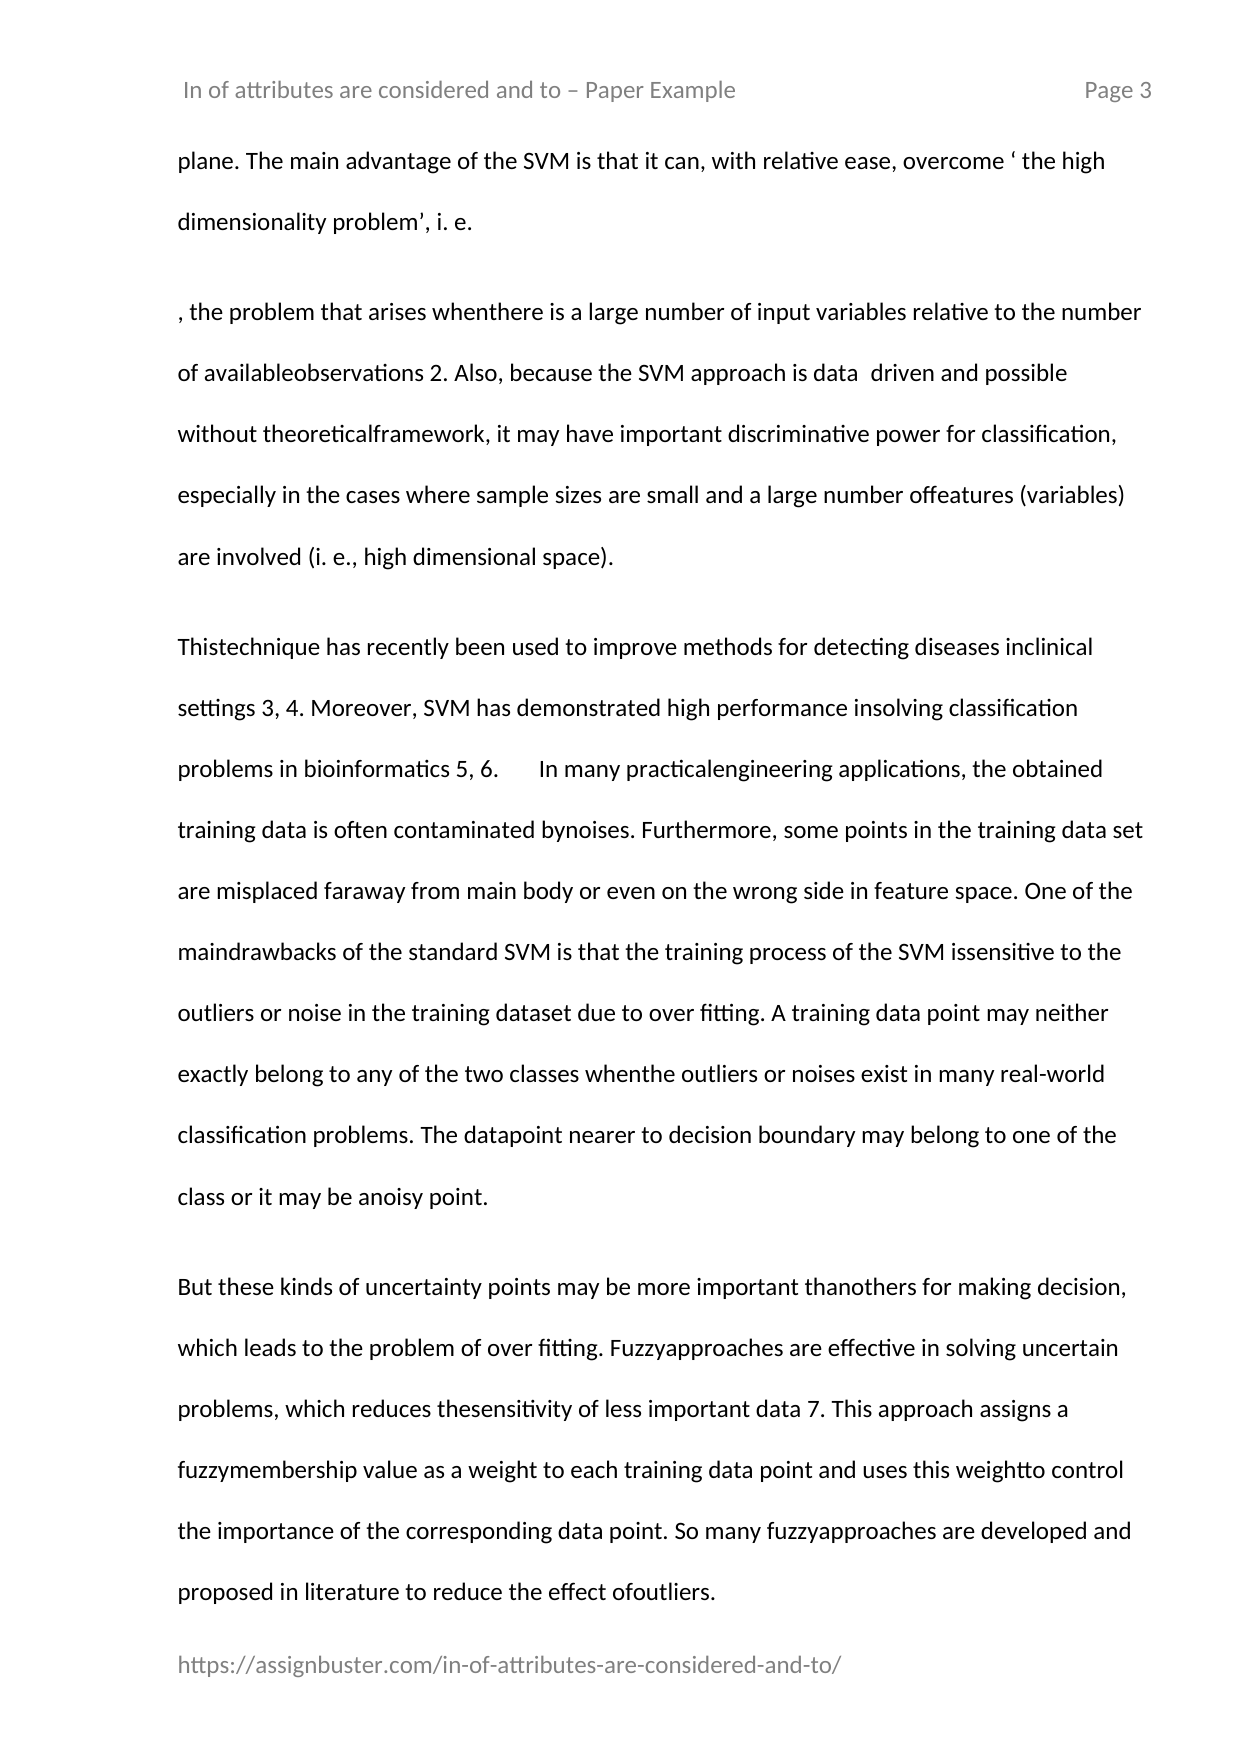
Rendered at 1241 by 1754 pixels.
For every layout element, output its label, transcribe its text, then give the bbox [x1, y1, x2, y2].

text , the problem that arises whenthere is a large number of input variables relative to the number of availableobservations 2. Also, because the SVM approach is data driven and possible without theoreticalframework, it may have important discriminative power for classification, especially in the cases where sample sizes are small and a large number offeatures (variables) are involved (i. e., high dimensional space). [177, 297, 1152, 571]
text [177, 145, 1152, 237]
text Thistechnique has recently been used to improve methods for detecting diseases inclinical settings 3, 4. Moreover, SVM has demonstrated high performance insolving classification problems in bioinformatics 5, 6. In many practicalengineering applications, the obtained training data is often contaminated bynoises. Furthermore, some points in the training data set are misplaced faraway from main body or even on the wrong side in feature space. One of the maindrawbacks of the standard SVM is that the training process of the SVM issensitive to the outliers or noise in the training dataset due to over fitting. A training data point may neither exactly belong to any of the two classes whenthe outliers or noises exist in many real-world classification problems. The datapoint nearer to decision boundary may belong to one of the class or it may be anoisy point. [177, 631, 1152, 1211]
text But these kinds of uncertainty points may be more important thanothers for making decision, which leads to the problem of over fitting. Fuzzyapproaches are effective in solving uncertain problems, which reduces thesensitivity of less important data 7. This approach assigns a fuzzymembership value as a weight to each training data point and uses this weightto control the importance of the corresponding data point. So many fuzzyapproaches are developed and proposed in literature to reduce the effect ofoutliers. [177, 1271, 1152, 1607]
